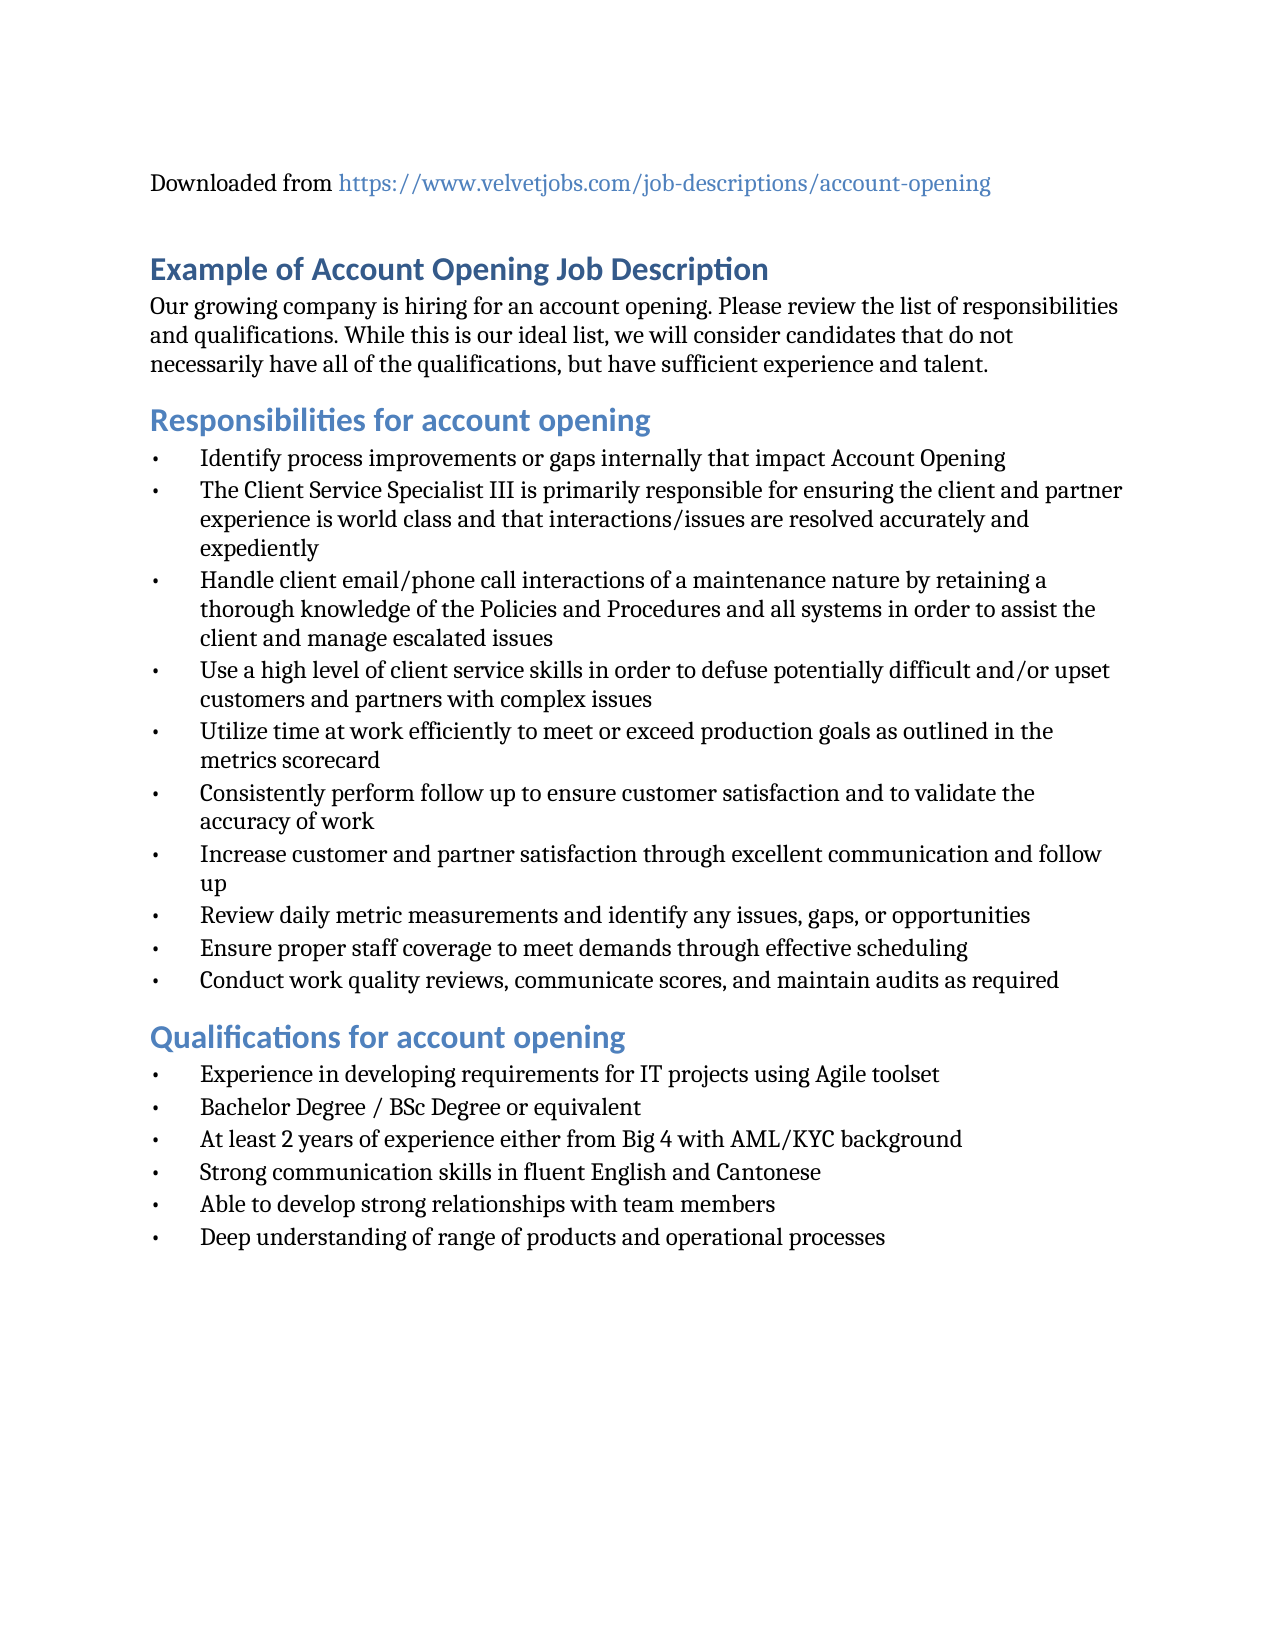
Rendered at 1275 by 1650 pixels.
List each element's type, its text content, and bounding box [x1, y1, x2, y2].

subtitle Qualifications for account opening [150, 1016, 1125, 1056]
list Review daily metric measurements and identify any issues, gaps, or opportunities [150, 901, 1125, 930]
list Able to develop strong relationships with team members [150, 1190, 1125, 1219]
text Downloaded from https://www.velvetjobs.com/job-descriptions/account-opening [150, 169, 1125, 197]
list Consistently perform follow up to ensure customer satisfaction and to validate the accuracy of work [150, 778, 1125, 836]
list Increase customer and partner satisfaction through excellent communication and follow up [150, 840, 1125, 897]
list Identify process improvements or gaps internally that impact Account Opening [150, 443, 1125, 472]
subtitle Example of Account Opening Job Description [150, 247, 1125, 288]
list Bachelor Degree / BSc Degree or equivalent [150, 1093, 1125, 1121]
list Experience in developing requirements for IT projects using Agile toolset [150, 1060, 1125, 1089]
list Deep understanding of range of products and operational processes [150, 1223, 1125, 1251]
list At least 2 years of experience either from Big 4 with AML/KYC background [150, 1125, 1125, 1154]
list Conduct work quality reviews, communicate scores, and maintain audits as required [150, 966, 1125, 995]
text Our growing company is hiring for an account opening. Please review the list of responsibilities and qualifications. While this is our ideal list, we will consider candidates that do not necessarily have all of the qualifications, but have sufficient experience and talent. [150, 292, 1125, 378]
list Handle client email/phone call interactions of a maintenance nature by retaining a thorough knowledge of the Policies and Procedures and all systems in order to assist the client and manage escalated issues [150, 566, 1125, 652]
list Ensure proper staff coverage to meet demands through effective scheduling [150, 933, 1125, 962]
list Use a high level of client service skills in order to defuse potentially difficult and/or upset customers and partners with complex issues [150, 656, 1125, 713]
list Strong communication skills in fluent English and Cantonese [150, 1158, 1125, 1186]
list The Client Service Specialist III is primarily responsible for ensuring the client and partner experience is world class and that interactions/issues are resolved accurately and expediently [150, 476, 1125, 562]
list Utilize time at work efficiently to meet or exceed production goals as outlined in the metrics scorecard [150, 717, 1125, 775]
subtitle Responsibilities for account opening [150, 399, 1125, 440]
